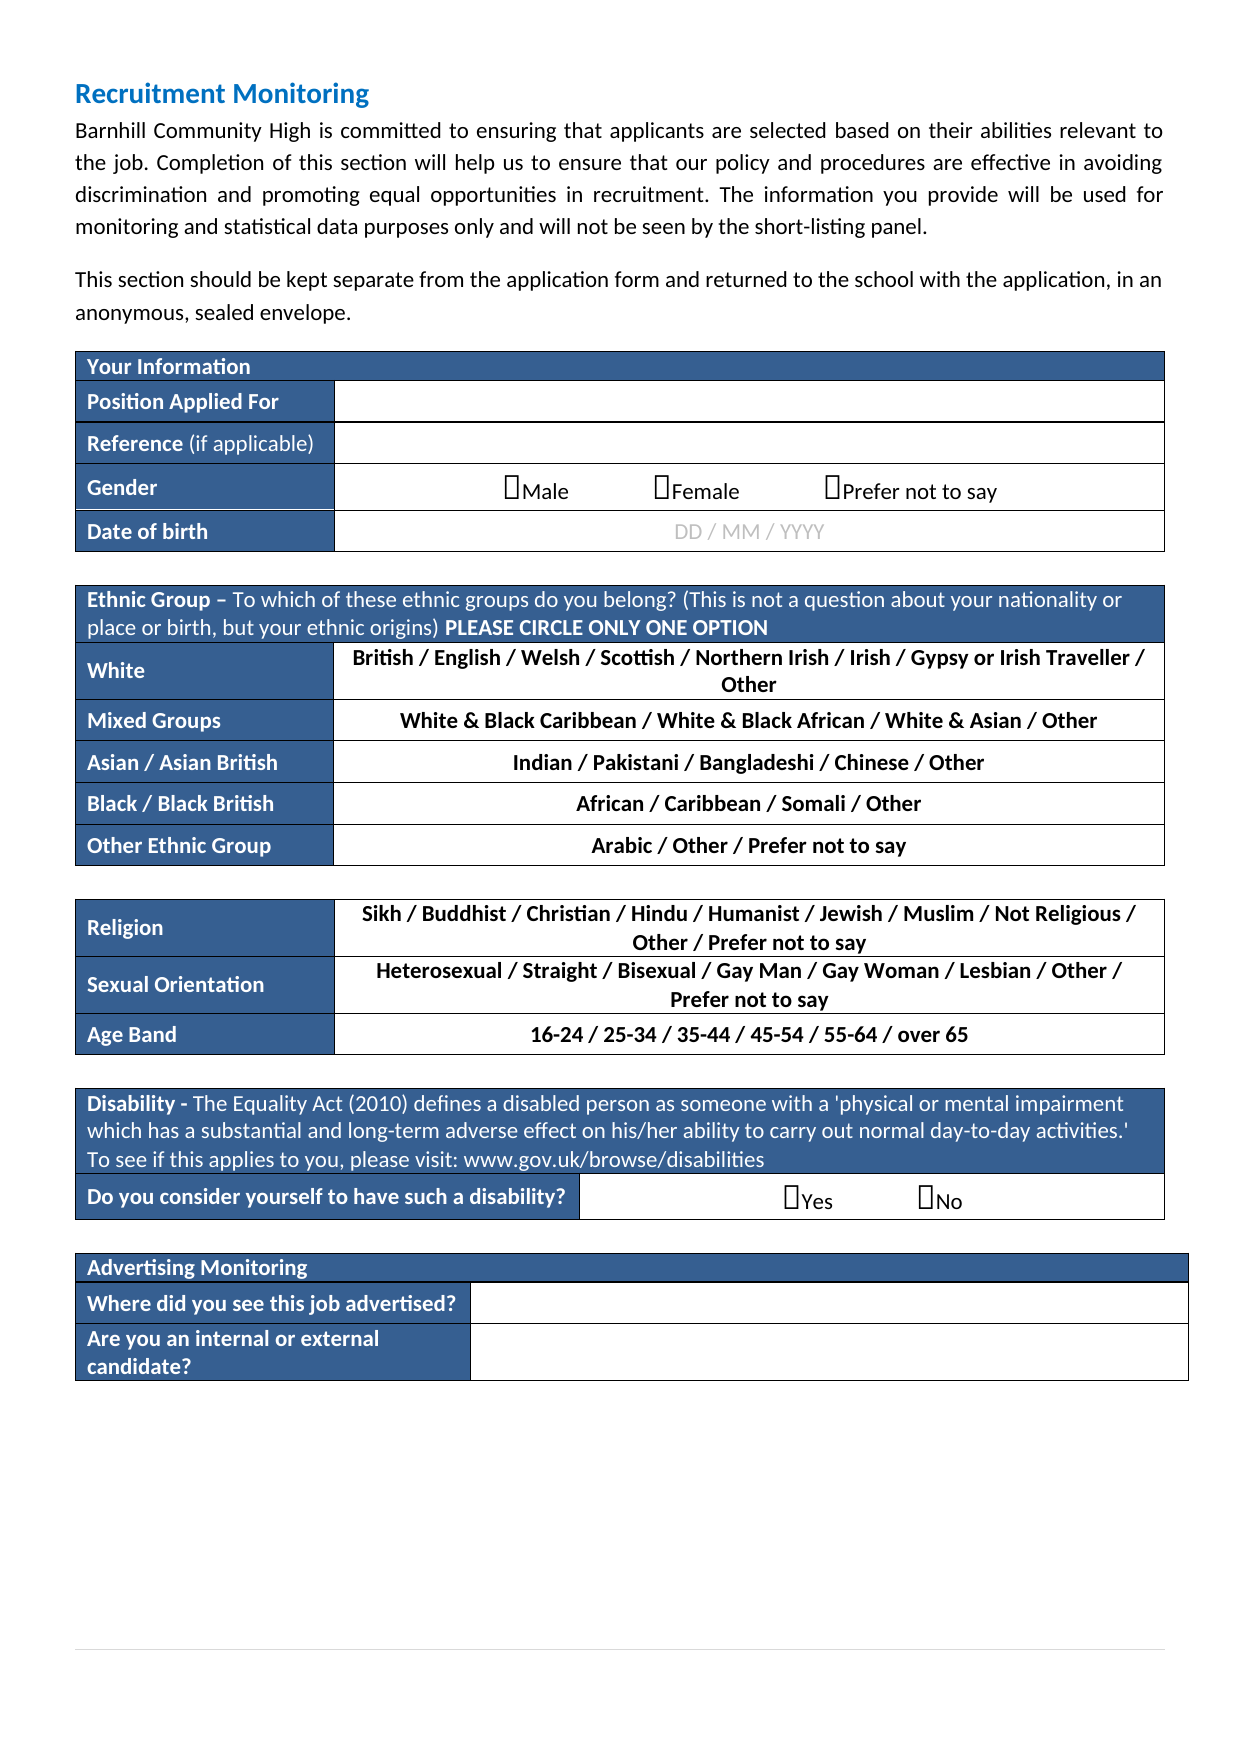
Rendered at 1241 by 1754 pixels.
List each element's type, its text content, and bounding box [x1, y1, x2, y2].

table_cell Age Band [76, 1014, 334, 1054]
table_cell Date of birth [76, 511, 334, 551]
table_header Religion [76, 900, 334, 956]
text Recruitment Monitoring [75, 75, 1165, 111]
table_cell Do you consider yourself to have such a disability? [76, 1174, 579, 1219]
table_cell White [76, 643, 333, 699]
table_cell Where did you see this job advertised? [76, 1283, 470, 1323]
table_cell Asian / Asian British [76, 741, 333, 782]
table_cell Mixed Groups [76, 700, 333, 740]
table_cell British / English / Welsh / Scottish / Northern Irish / Irish / Gypsy or Irish Traveller / Other [334, 643, 1164, 699]
table_cell [335, 381, 1164, 421]
table_cell Arabic / Other / Prefer not to say [334, 825, 1164, 865]
table_cell Other Ethnic Group [76, 825, 333, 865]
table_cell Male Female Prefer not to say [335, 464, 1164, 509]
table_cell Indian / Pakistani / Bangladeshi / Chinese / Other [334, 741, 1164, 782]
table_cell Sexual Orientation [76, 957, 334, 1013]
table_cell Gender [76, 464, 334, 509]
table_cell Are you an internal or external candidate? [76, 1324, 470, 1380]
table_cell [335, 423, 1164, 463]
table_cell DD / MM / YYYY [335, 511, 1164, 551]
table_cell Position Applied For [76, 381, 334, 421]
table_header Advertising Monitoring [76, 1254, 1188, 1281]
table_cell Black / Black British [76, 783, 333, 824]
table_cell Heterosexual / Straight / Bisexual / Gay Man / Gay Woman / Lesbian / Other / Prefer not to say [335, 957, 1164, 1013]
table_header Disability - The Equality Act (2010) defines a disabled person as someone with a 'physical or mental impairment which has a substantial and long-term adverse effect on his/her ability to carry out normal day-to-day activities.' To see if this applies to you, please visit: www.gov.uk/browse/disabilities [76, 1089, 1164, 1173]
table_header Your Information [76, 352, 1164, 380]
table_cell 16-24 / 25-34 / 35-44 / 45-54 / 55-64 / over 65 [335, 1014, 1164, 1054]
table_cell [471, 1283, 1188, 1323]
table_cell Reference (if applicable) [76, 423, 334, 463]
table_cell African / Caribbean / Somali / Other [334, 783, 1164, 824]
table_cell [471, 1324, 1188, 1380]
table_cell Yes No [580, 1174, 1164, 1219]
text This section should be kept separate from the application form and returned to the school with the application, in an anonymous, sealed envelope. [75, 266, 1165, 326]
table_header Ethnic Group – To which of these ethnic groups do you belong? (This is not a question about your nationality or place or birth, but your ethnic origins) PLEASE CIRCLE ONLY ONE OPTION [76, 586, 1164, 642]
table_cell White & Black Caribbean / White & Black African / White & Asian / Other [334, 700, 1164, 740]
text Barnhill Community High is committed to ensuring that applicants are selected based on their abilities relevant to the job. Completion of this section will help us to ensure that our policy and procedures are effective in avoiding discrimination and promoting equal opportunities in recruitment. The information you provide will be used for monitoring and statistical data purposes only and will not be seen by the short-listing panel. [75, 116, 1165, 241]
table_header Sikh / Buddhist / Christian / Hindu / Humanist / Jewish / Muslim / Not Religious / Other / Prefer not to say [335, 900, 1164, 956]
